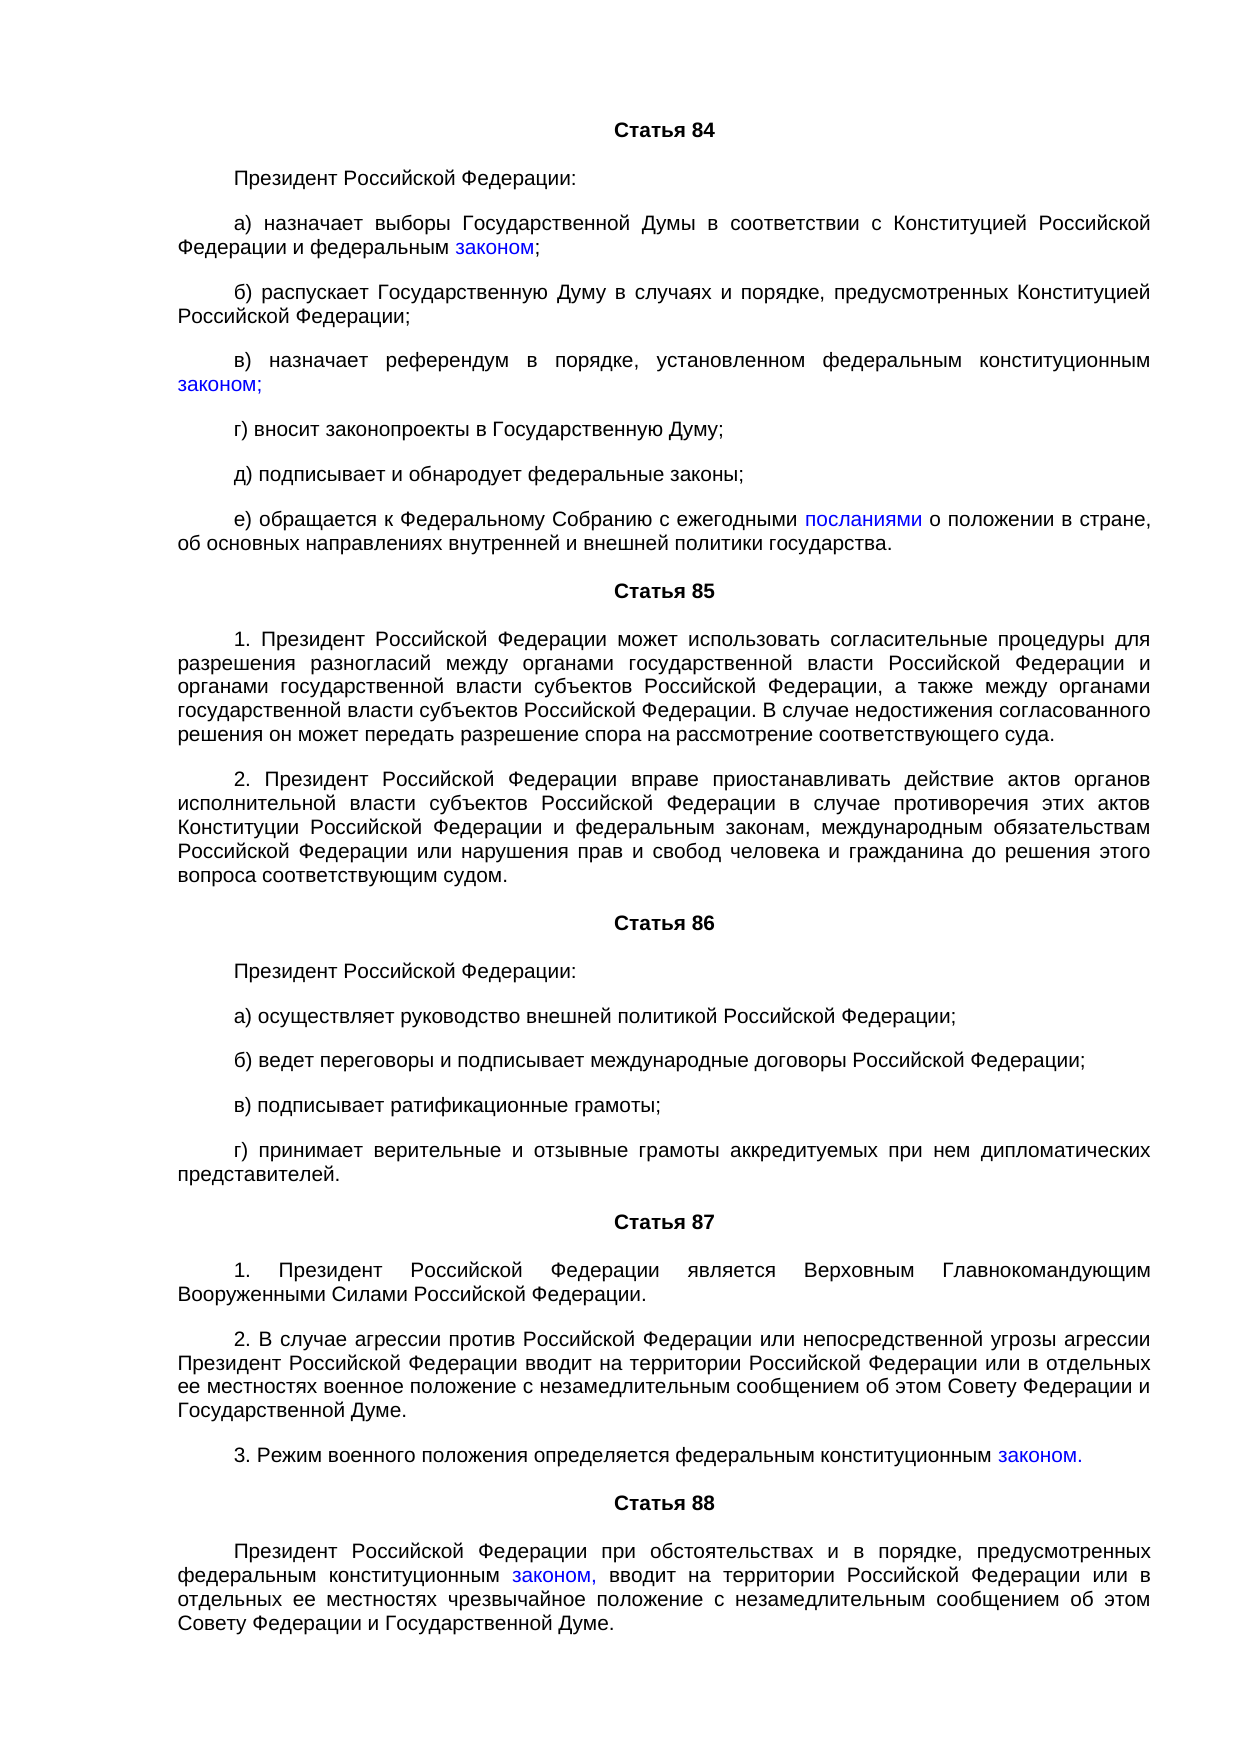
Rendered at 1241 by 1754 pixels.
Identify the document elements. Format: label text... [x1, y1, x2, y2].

title Статья 84 [177, 118, 1152, 142]
title Статья 87 [177, 1210, 1152, 1234]
text 1. Президент Российской Федерации является Верховным Главнокомандующим Вооруженными Силами Российской Федерации. [177, 1258, 1152, 1306]
title Статья 86 [177, 911, 1152, 935]
text Президент Российской Федерации: [177, 959, 1152, 983]
text в) подписывает ратификационные грамоты; [177, 1093, 1152, 1117]
text д) подписывает и обнародует федеральные законы; [177, 462, 1152, 486]
text е) обращается к Федеральному Собранию с ежегодными посланиями о положении в стране, об основных направлениях внутренней и внешней политики государства. [177, 507, 1152, 554]
text в) назначает референдум в порядке, установленном федеральным конституционным законом; [177, 348, 1152, 396]
text б) ведет переговоры и подписывает международные договоры Российской Федерации; [177, 1048, 1152, 1072]
text Президент Российской Федерации: [177, 166, 1152, 190]
text а) осуществляет руководство внешней политикой Российской Федерации; [177, 1003, 1152, 1027]
text 2. В случае агрессии против Российской Федерации или непосредственной угрозы агрессии Президент Российской Федерации вводит на территории Российской Федерации или в отдельных ее местностях военное положение с незамедлительным сообщением об этом Совету Федерации и Государственной Думе. [177, 1326, 1152, 1422]
text г) принимает верительные и отзывные грамоты аккредитуемых при нем дипломатических представителей. [177, 1138, 1152, 1186]
text б) распускает Государственную Думу в случаях и порядке, предусмотренных Конституцией Российской Федерации; [177, 279, 1152, 327]
title Статья 85 [177, 578, 1152, 602]
text а) назначает выборы Государственной Думы в соответствии с Конституцией Российской Федерации и федеральным законом; [177, 211, 1152, 259]
text Президент Российской Федерации при обстоятельствах и в порядке, предусмотренных федеральным конституционным законом, вводит на территории Российской Федерации или в отдельных ее местностях чрезвычайное положение с незамедлительным сообщением об этом Совету Федерации и Государственной Думе. [177, 1539, 1152, 1635]
text 3. Режим военного положения определяется федеральным конституционным законом. [177, 1443, 1152, 1467]
text 2. Президент Российской Федерации вправе приостанавливать действие актов органов исполнительной власти субъектов Российской Федерации в случае противоречия этих актов Конституции Российской Федерации и федеральным законам, международным обязательствам Российской Федерации или нарушения прав и свобод человека и гражданина до решения этого вопроса соответствующим судом. [177, 767, 1152, 887]
text 1. Президент Российской Федерации может использовать согласительные процедуры для разрешения разногласий между органами государственной власти Российской Федерации и органами государственной власти субъектов Российской Федерации, а также между органами государственной власти субъектов Российской Федерации. В случае недостижения согласованного решения он может передать разрешение спора на рассмотрение соответствующего суда. [177, 626, 1152, 746]
title Статья 88 [177, 1491, 1152, 1515]
text г) вносит законопроекты в Государственную Думу; [177, 417, 1152, 441]
